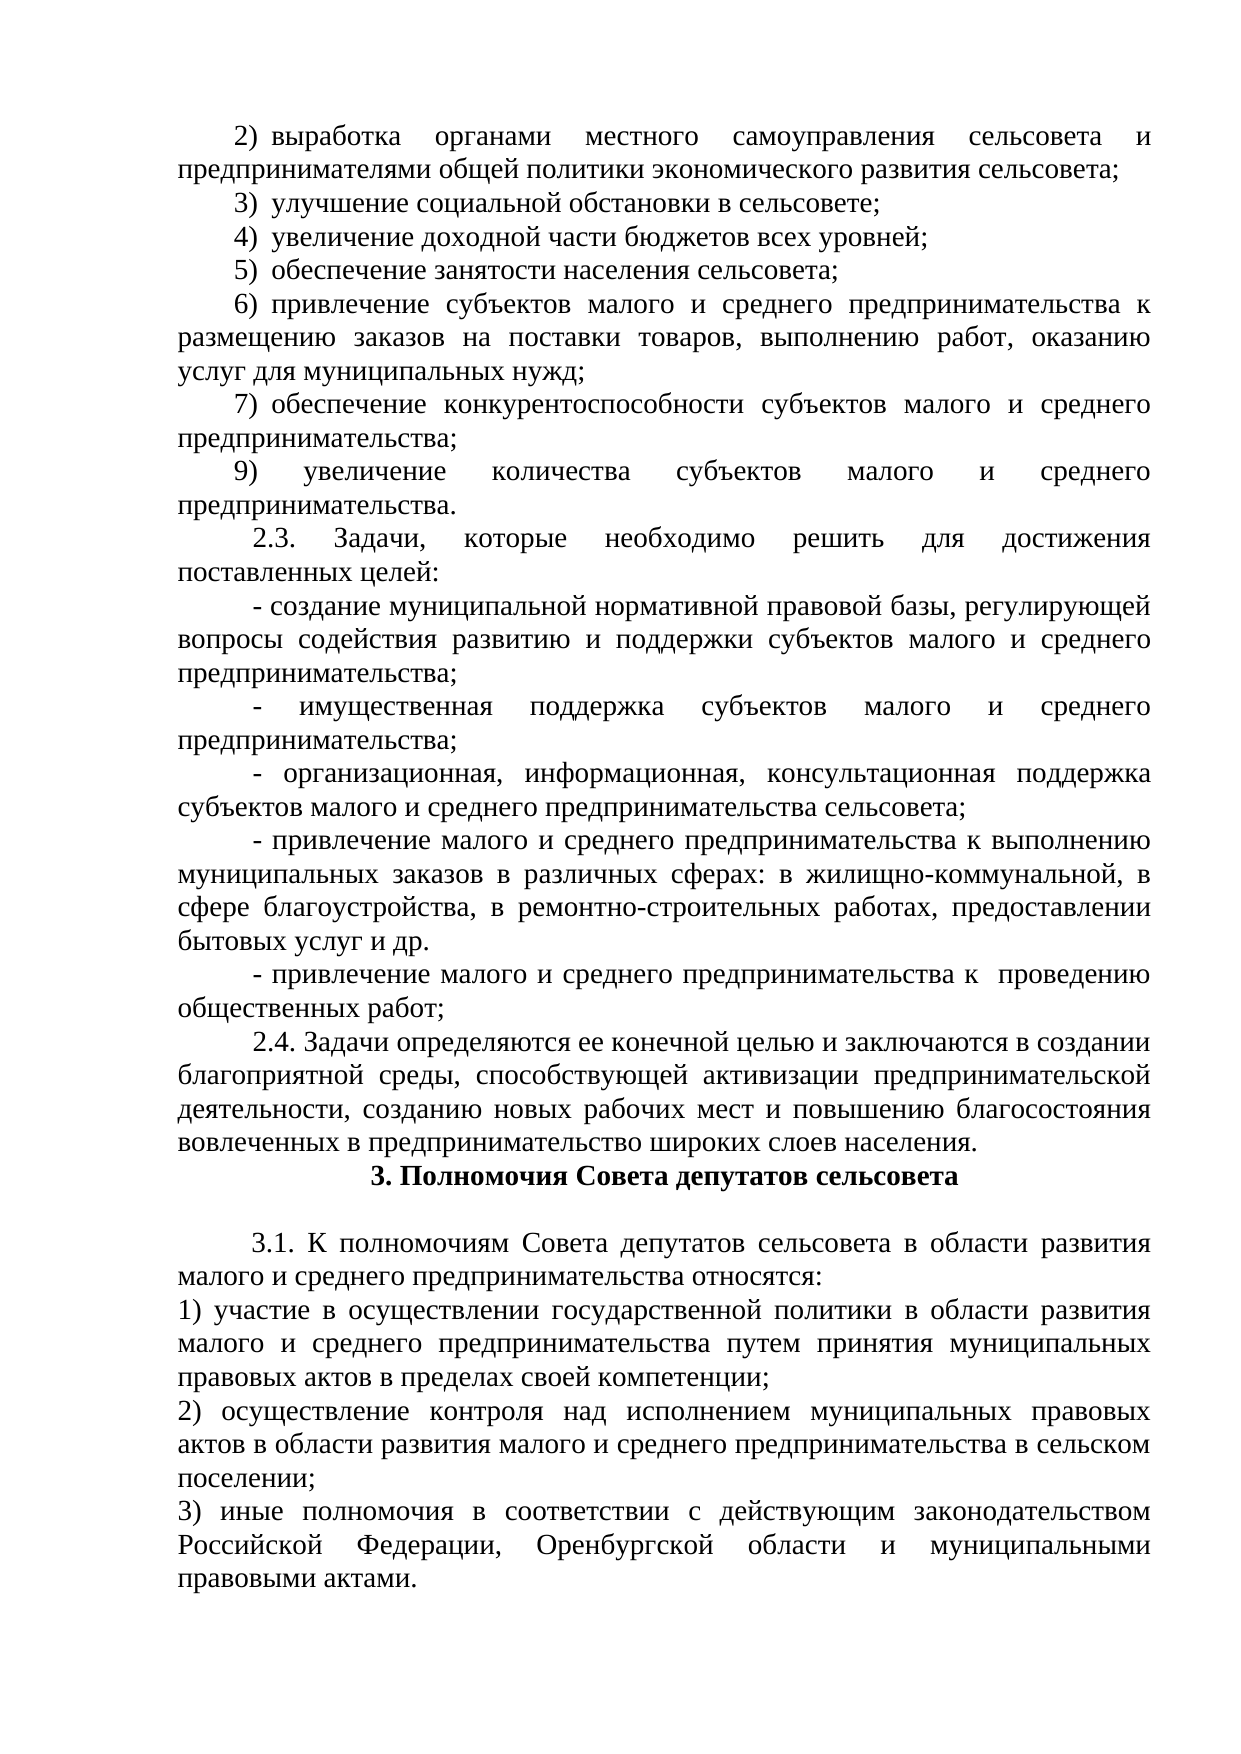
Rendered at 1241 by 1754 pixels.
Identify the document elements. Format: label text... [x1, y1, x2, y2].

text 2.4. Задачи определяются ее конечной целью и заключаются в создании благоприятной среды, способствующей активизации предпринимательской деятельности, созданию новых рабочих мест и повышению благосостояния вовлеченных в предпринимательство широких слоев населения. [177, 1024, 1152, 1158]
list выработка органами местного самоуправления сельсовета и предпринимателями общей политики экономического развития сельсовета; [177, 118, 1152, 185]
text 9) увеличение количества субъектов малого и среднего предпринимательства. [177, 453, 1152, 521]
text 2) осуществление контроля над исполнением муниципальных правовых актов в области развития малого и среднего предпринимательства в сельском поселении; [177, 1393, 1152, 1493]
text 3. Полномочия Совета депутатов сельсовета [177, 1158, 1152, 1191]
text - создание муниципальной нормативной правовой базы, регулирующей вопросы содействия развитию и поддержки субъектов малого и среднего предпринимательства; [177, 588, 1152, 688]
text 3) иные полномочия в соответствии с действующим законодательством Российской Федерации, Оренбургской области и муниципальными правовыми актами. [177, 1493, 1152, 1594]
text - привлечение малого и среднего предпринимательства к проведению общественных работ; [177, 957, 1152, 1024]
list обеспечение конкурентоспособности субъектов малого и среднего предпринимательства; [177, 386, 1152, 453]
text - имущественная поддержка субъектов малого и среднего предпринимательства; [177, 688, 1152, 755]
list привлечение субъектов малого и среднего предпринимательства к размещению заказов на поставки товаров, выполнению работ, оказанию услуг для муниципальных нужд; [177, 286, 1152, 386]
text 2.3. Задачи, которые необходимо решить для достижения поставленных целей: [177, 521, 1152, 588]
text - привлечение малого и среднего предпринимательства к выполнению муниципальных заказов в различных сферах: в жилищно-коммунальной, в сфере благоустройства, в ремонтно-строительных работах, предоставлении бытовых услуг и др. [177, 822, 1152, 957]
text 3.1. К полномочиям Совета депутатов сельсовета в области развития малого и среднего предпринимательства относятся: [177, 1225, 1152, 1292]
text - организационная, информационная, консультационная поддержка субъектов малого и среднего предпринимательства сельсовета; [177, 755, 1152, 822]
list обеспечение занятости населения сельсовета; [177, 252, 1152, 286]
list увеличение доходной части бюджетов всех уровней; [177, 219, 1152, 252]
text 1) участие в осуществлении государственной политики в области развития малого и среднего предпринимательства путем принятия муниципальных правовых актов в пределах своей компетенции; [177, 1292, 1152, 1393]
list улучшение социальной обстановки в сельсовете; [177, 185, 1152, 219]
